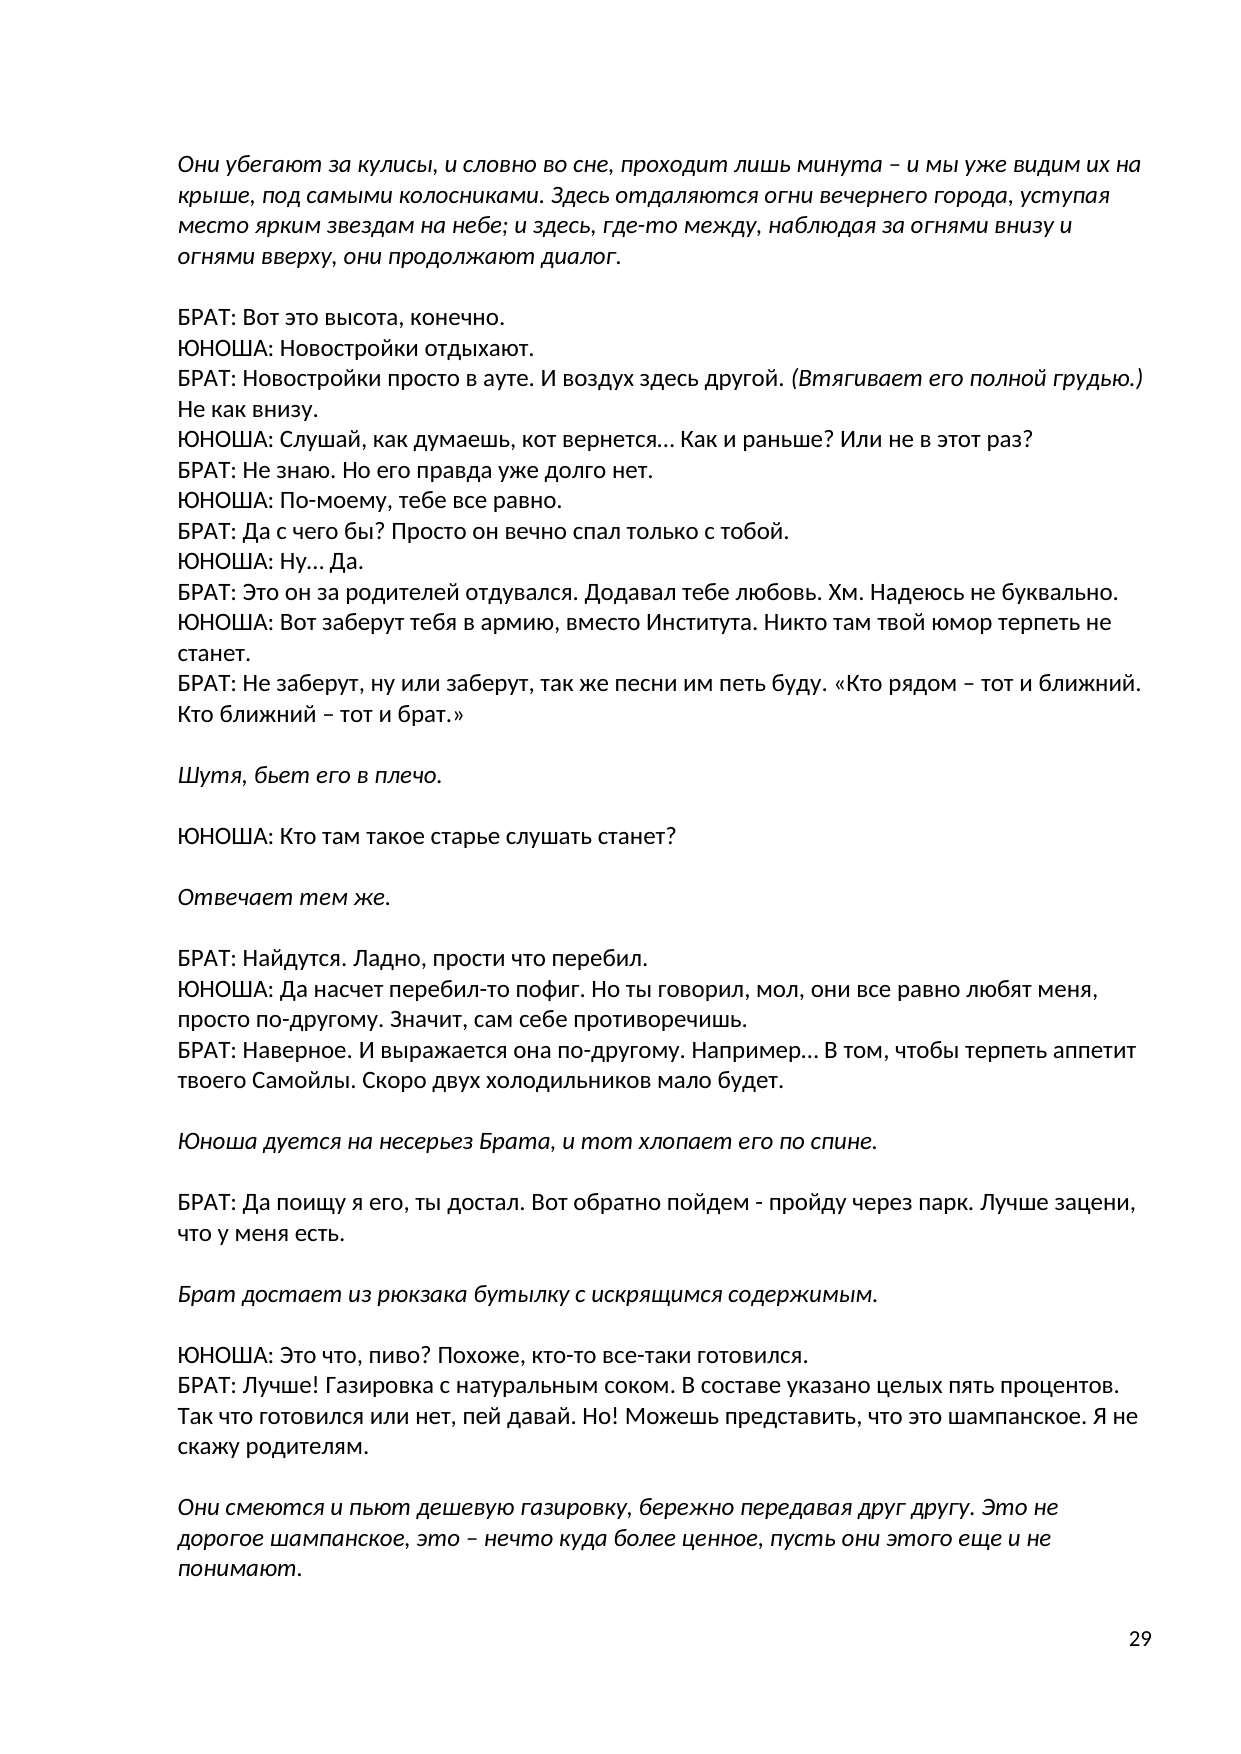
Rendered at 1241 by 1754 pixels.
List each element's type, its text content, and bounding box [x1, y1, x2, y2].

text БРАТ: Не заберут, ну или заберут, так же песни им петь буду. «Кто рядом – тот и ближний. Кто ближний – тот и брат.» [177, 667, 1152, 728]
text Шутя, бьет его в плечо. [177, 759, 1152, 789]
text БРАТ: Да поищу я его, ты достал. Вот обратно пойдем - пройду через парк. Лучше зацени, что у меня есть. [177, 1186, 1152, 1247]
text БРАТ: Новостройки просто в ауте. И воздух здесь другой. (Втягивает его полной грудью.) Не как внизу. [177, 362, 1152, 423]
text ЮНОША: Новостройки отдыхают. [177, 332, 1152, 362]
text ЮНОША: По-моему, тебе все равно. [177, 484, 1152, 515]
text БРАТ: Вот это высота, конечно. [177, 301, 1152, 332]
text ЮНОША: Да насчет перебил-то пофиг. Но ты говорил, мол, они все равно любят меня, просто по-другому. Значит, сам себе противоречишь. [177, 973, 1152, 1034]
text БРАТ: Найдутся. Ладно, прости что перебил. [177, 942, 1152, 973]
text БРАТ: Это он за родителей отдувался. Додавал тебе любовь. Хм. Надеюсь не буквально. [177, 576, 1152, 606]
text ЮНОША: Кто там такое старье слушать станет? [177, 820, 1152, 851]
text БРАТ: Наверное. И выражается она по-другому. Например… В том, чтобы терпеть аппетит твоего Самойлы. Скоро двух холодильников мало будет. [177, 1034, 1152, 1095]
text ЮНОША: Слушай, как думаешь, кот вернется… Как и раньше? Или не в этот раз? [177, 423, 1152, 454]
text ЮНОША: Ну… Да. [177, 545, 1152, 576]
text БРАТ: Лучше! Газировка с натуральным соком. В составе указано целых пять процентов. Так что готовился или нет, пей давай. Но! Можешь представить, что это шампанское. Я не скажу родителям. [177, 1369, 1152, 1461]
text БРАТ: Не знаю. Но его правда уже долго нет. [177, 454, 1152, 484]
text Юноша дуется на несерьез Брата, и тот хлопает его по спине. [177, 1125, 1152, 1156]
text БРАТ: Да с чего бы? Просто он вечно спал только с тобой. [177, 515, 1152, 545]
text Брат достает из рюкзака бутылку с искрящимся содержимым. [177, 1278, 1152, 1308]
text Отвечает тем же. [177, 881, 1152, 912]
text ЮНОША: Вот заберут тебя в армию, вместо Института. Никто там твой юмор терпеть не станет. [177, 606, 1152, 667]
text Они смеются и пьют дешевую газировку, бережно передавая друг другу. Это не дорогое шампанское, это – нечто куда более ценное, пусть они этого еще и не понимают. [177, 1492, 1152, 1583]
text Они убегают за кулисы, и словно во сне, проходит лишь минута – и мы уже видим их на крыше, под самыми колосниками. Здесь отдаляются огни вечернего города, уступая место ярким звездам на небе; и здесь, где-то между, наблюдая за огнями внизу и огнями вверху, они продолжают диалог. [177, 149, 1152, 271]
text ЮНОША: Это что, пиво? Похоже, кто-то все-таки готовился. [177, 1339, 1152, 1369]
